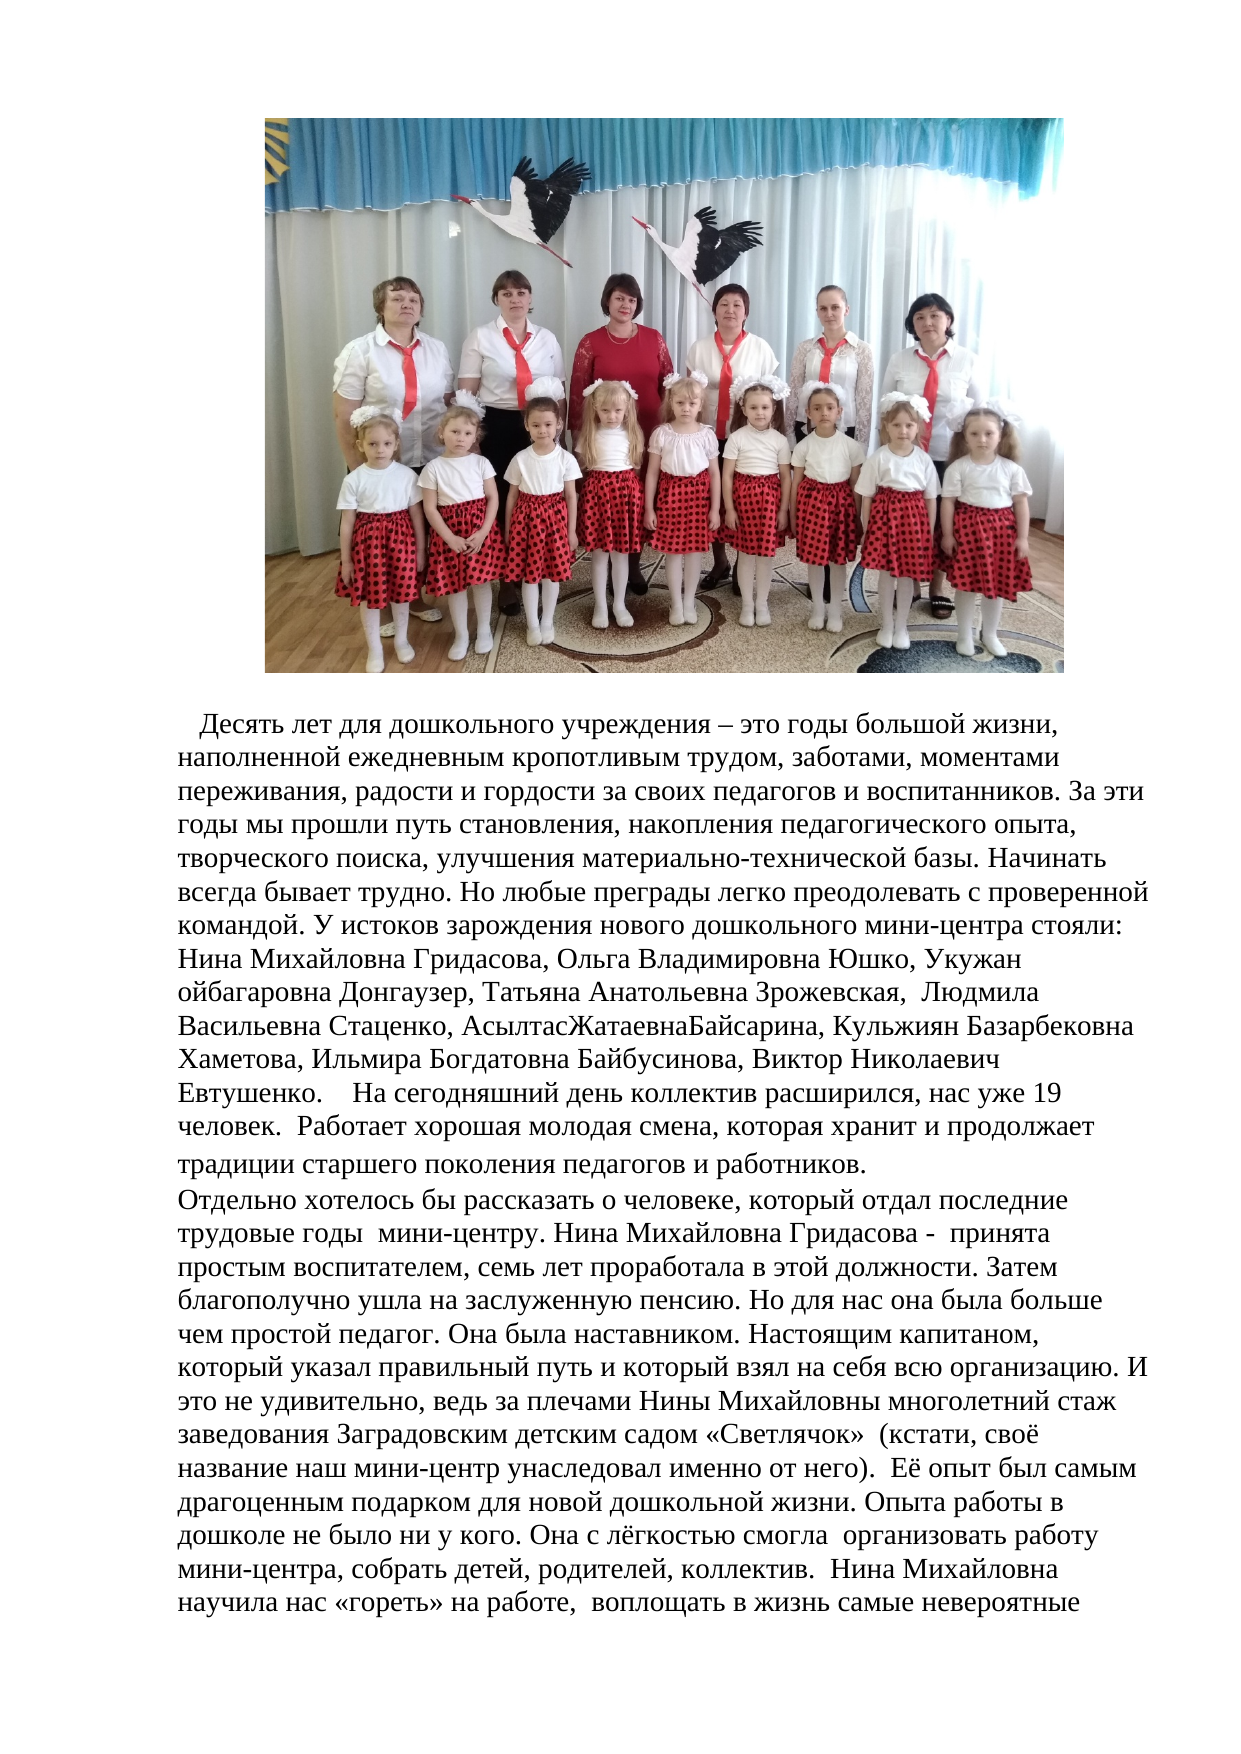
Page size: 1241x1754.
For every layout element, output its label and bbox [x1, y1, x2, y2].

picture [264, 118, 1064, 673]
text [177, 706, 1152, 1618]
